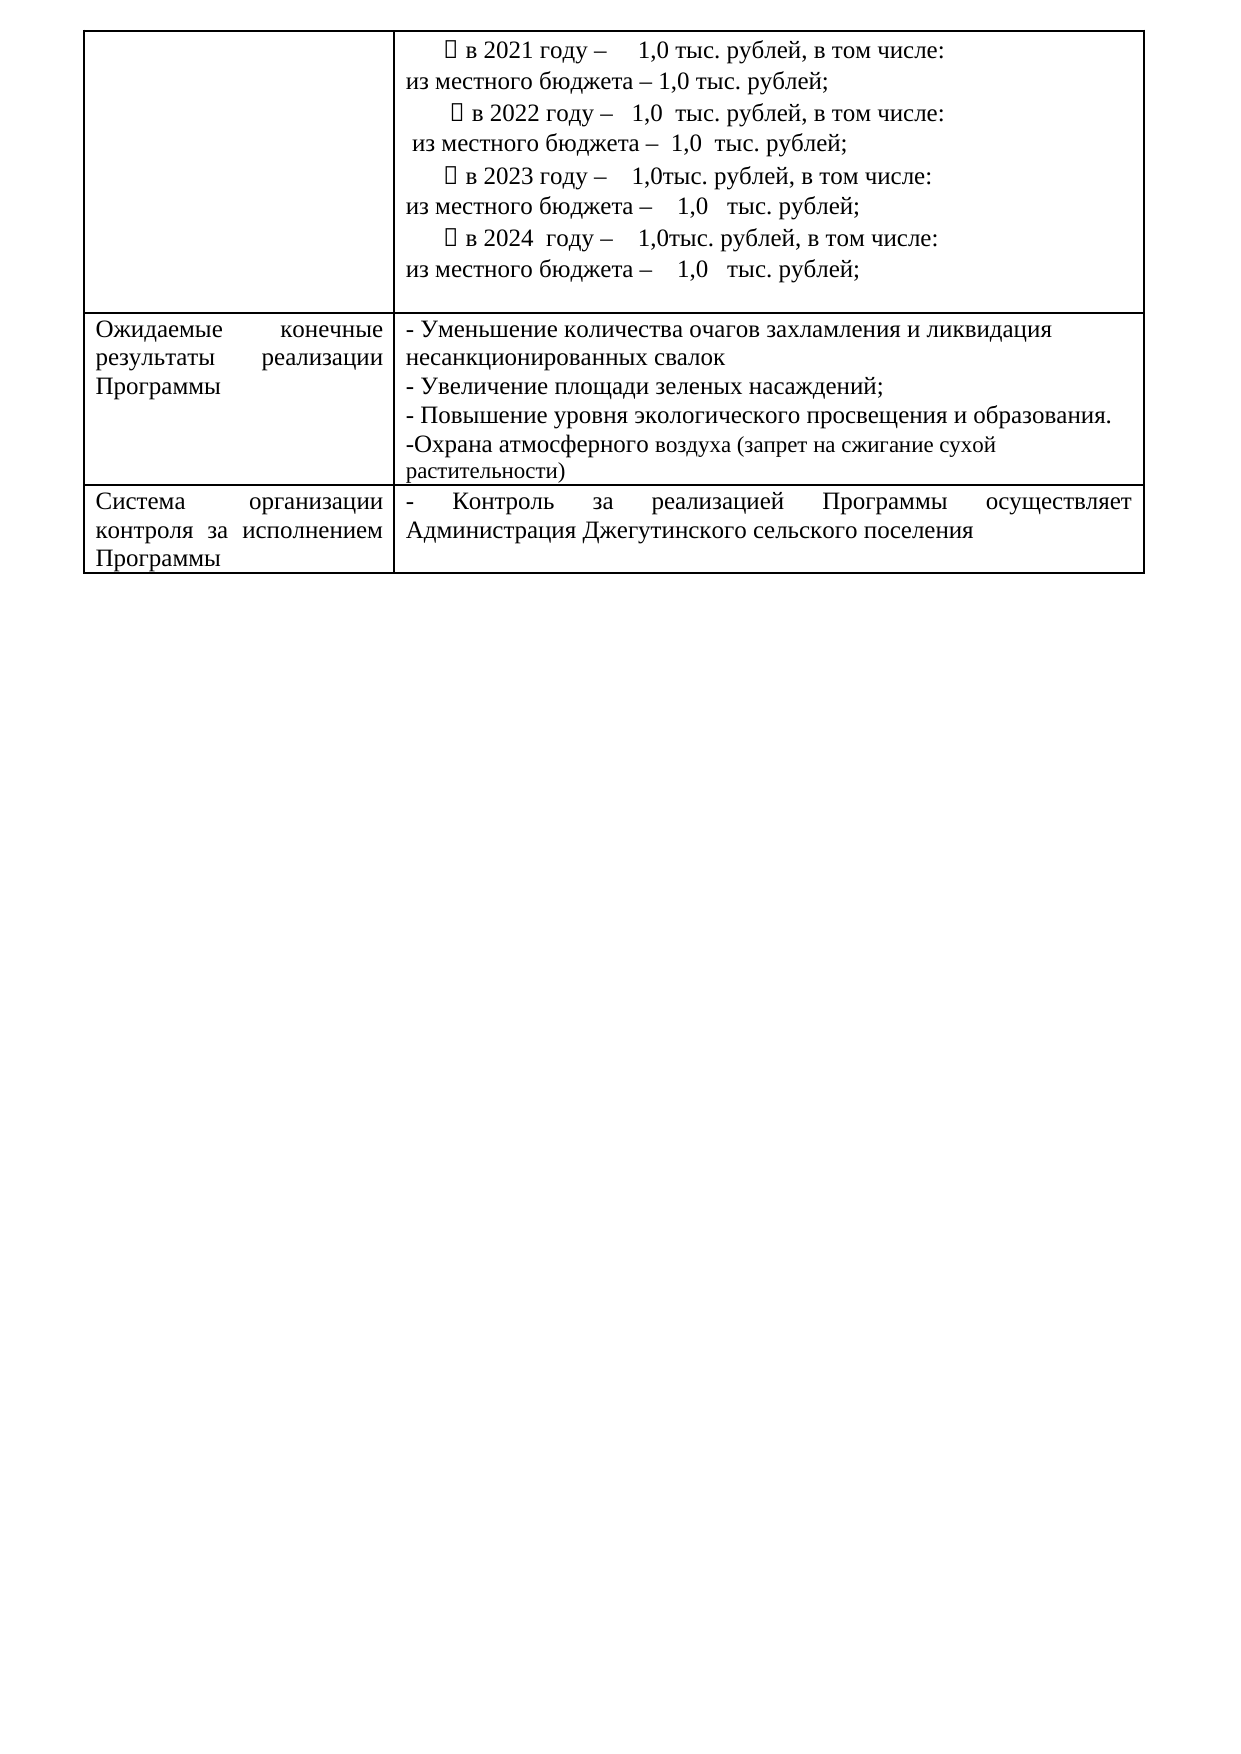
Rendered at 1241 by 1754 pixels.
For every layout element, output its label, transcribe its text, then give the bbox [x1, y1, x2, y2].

table_cell Система организации контроля за исполнением Программы [85, 486, 393, 572]
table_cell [85, 32, 393, 312]
table_cell - Контроль за реализацией Программы осуществляет Администрация Джегутинского сельского поселения [395, 486, 1143, 572]
table_cell Ожидаемые конечные результаты реализации Программы [85, 314, 393, 484]
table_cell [395, 32, 1143, 312]
table_cell - Уменьшение количества очагов захламления и ликвидация несанкционированных свалок - Увеличение площади зеленых насаждений; - Повышение уровня экологического просвещения и образования. -Охрана атмосферного воздуха (запрет на сжигание сухой растительности) [395, 314, 1143, 484]
